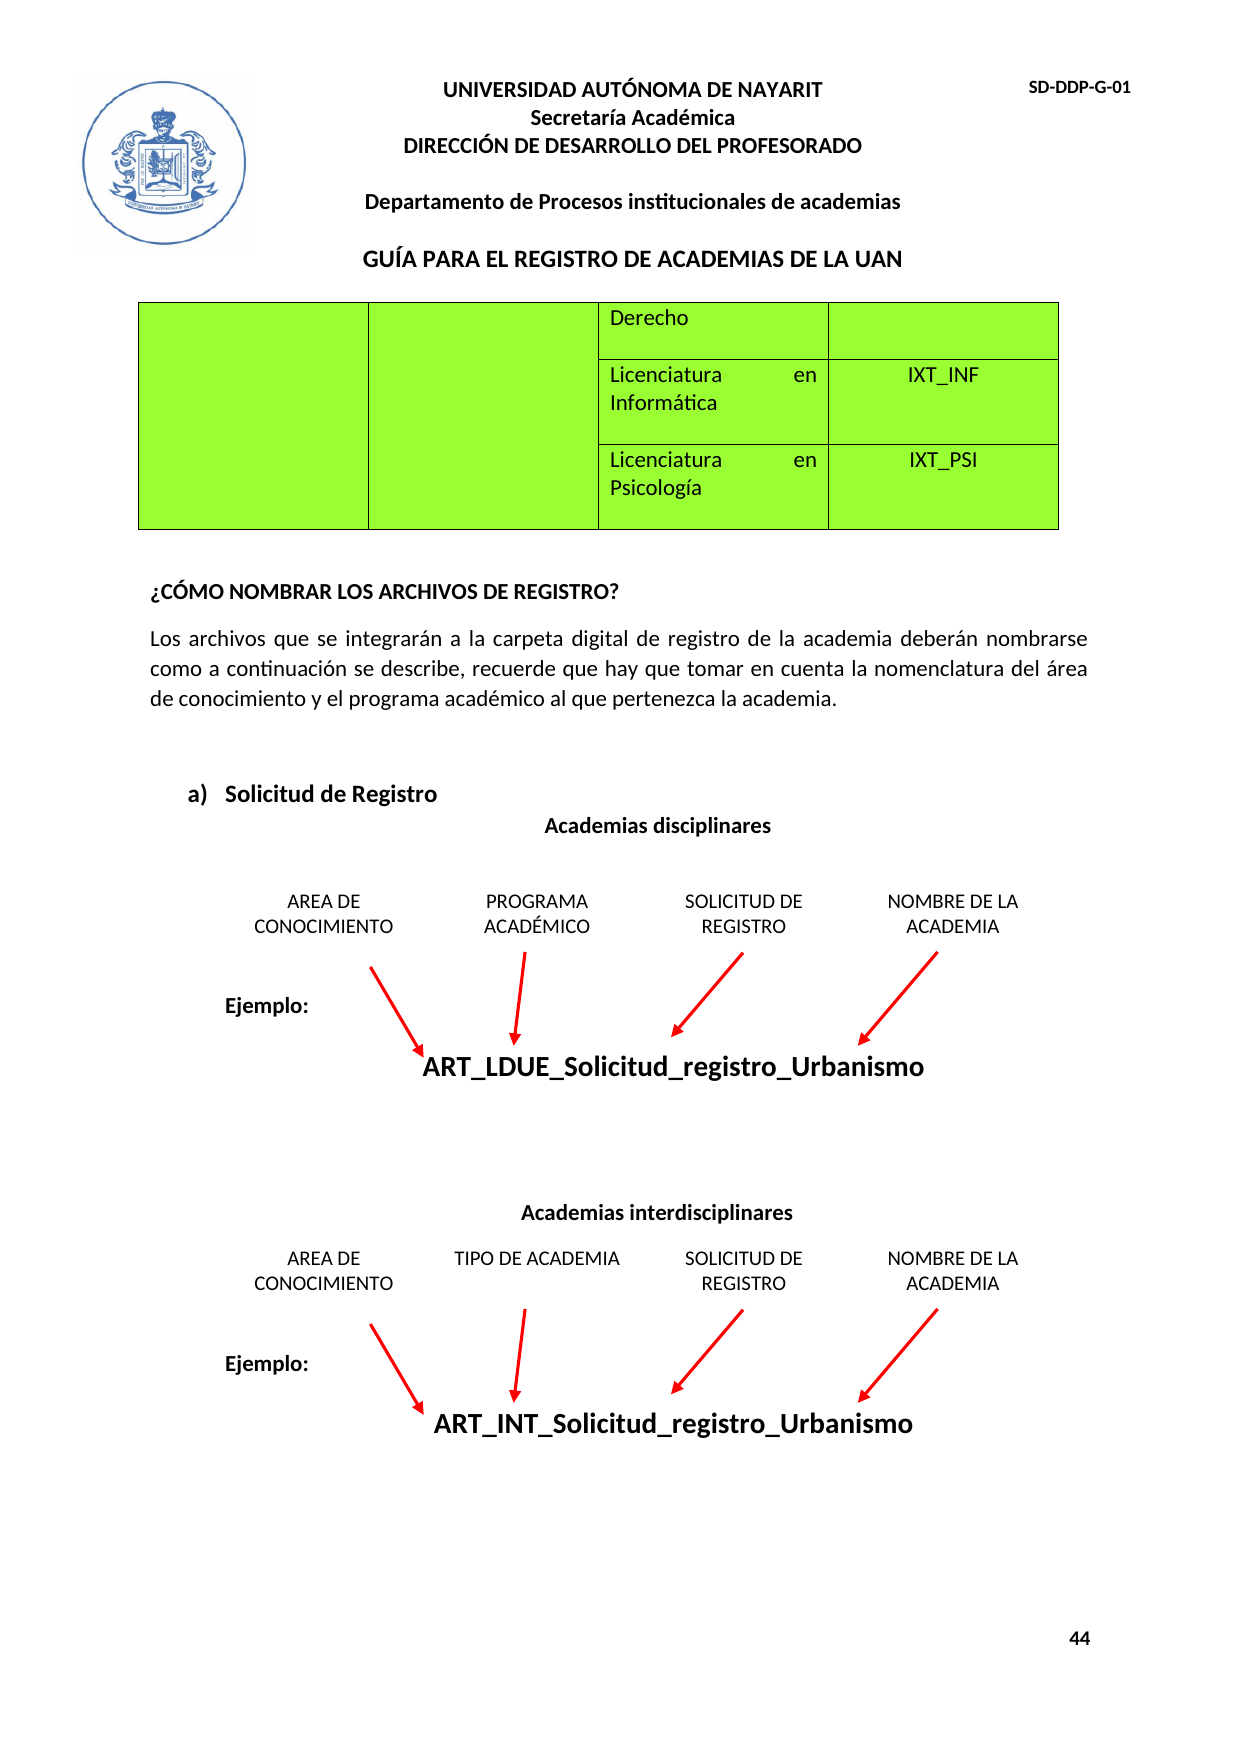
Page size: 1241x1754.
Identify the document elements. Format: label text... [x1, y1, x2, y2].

table_header AREA DE CONOCIMIENTO [214, 1245, 433, 1349]
table_header NOMBRE DE LA ACADEMIA [847, 888, 1058, 992]
picture [75, 75, 256, 253]
table_header TIPO DE ACADEMIA [434, 1245, 640, 1349]
list Academias disciplinares [225, 811, 1090, 839]
table_cell Ejemplo: [214, 992, 415, 1048]
table_cell Licenciatura en Derecho [599, 303, 828, 359]
table_cell ART_LDUE_Solicitud_registro_Urbanismo [214, 1048, 1058, 1151]
text Los archivos que se integrarán a la carpeta digital de registro de la academia deberán nombrarse como a continuación se describe, recuerde que hay que tomar en cuenta la nomenclatura del área de conocimiento y el programa académico al que pertenezca la academia. [150, 624, 1090, 712]
table_cell IXT_INF [829, 360, 1058, 444]
text Academias interdisciplinares [224, 1198, 1090, 1226]
list Solicitud de Registro [187, 778, 1090, 808]
table_cell Licenciatura en Psicología [599, 445, 828, 529]
table_cell Ejemplo: [214, 1349, 415, 1405]
text ¿CÓMO NOMBRAR LOS ARCHIVOS DE REGISTRO? [150, 577, 1090, 605]
table_header SOLICITUD DE REGISTRO [640, 1245, 847, 1349]
table_cell IXT_DER [829, 303, 1058, 359]
table_header SOLICITUD DE REGISTRO [640, 888, 847, 992]
table_header NOMBRE DE LA ACADEMIA [847, 1245, 1058, 1349]
table_cell Licenciatura en Informática [599, 360, 828, 444]
table_cell ART_INT_Solicitud_registro_Urbanismo [214, 1405, 1058, 1508]
table_cell Ejemplo: [388, 992, 1058, 1048]
table_header PROGRAMA ACADÉMICO [434, 888, 640, 992]
table_cell IXT_PSI [829, 445, 1058, 529]
table_cell Ejemplo: [388, 1349, 1058, 1405]
table_header AREA DE CONOCIMIENTO [214, 888, 433, 992]
